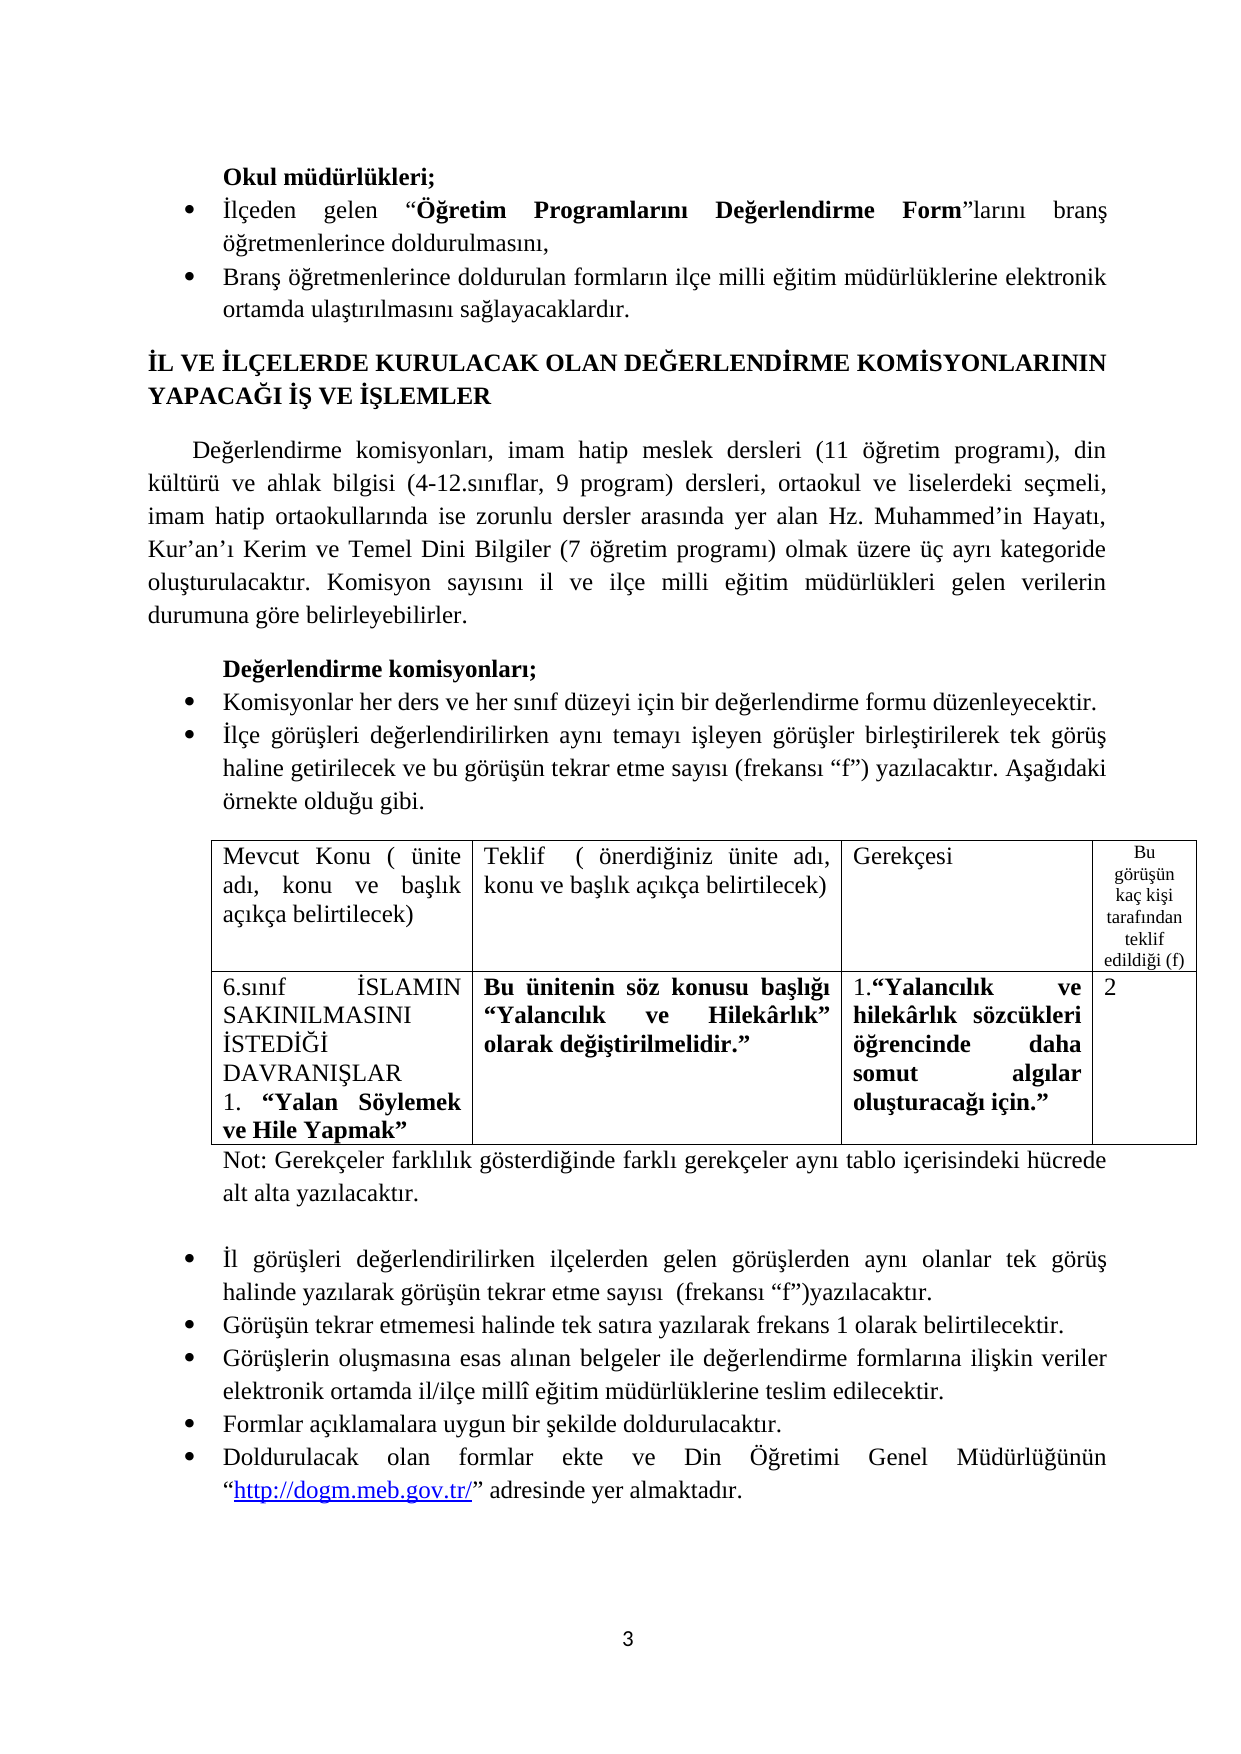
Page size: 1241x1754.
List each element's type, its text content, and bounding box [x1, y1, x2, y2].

list İlçe görüşleri değerlendirilirken aynı temayı işleyen görüşler birleştirilerek tek görüş haline getirilecek ve bu görüşün tekrar etme sayısı (frekansı “f”) yazılacaktır. Aşağıdaki örnekte olduğu gibi. [185, 720, 1107, 815]
table_cell Bu ünitenin söz konusu başlığı “Yalancılık ve Hilekârlık” olarak değiştirilmelidir.” [473, 972, 841, 1144]
table_cell 6.sınıf İSLAMIN SAKINILMASINI İSTEDİĞİ DAVRANIŞLAR 1. “Yalan Söylemek ve Hile Yapmak” [212, 972, 472, 1144]
list Görüşlerin oluşmasına esas alınan belgeler ile değerlendirme formlarına ilişkin veriler elektronik ortamda il/ilçe millî eğitim müdürlüklerine teslim edilecektir. [185, 1343, 1107, 1405]
list Formlar açıklamalara uygun bir şekilde doldurulacaktır. [185, 1409, 1107, 1438]
list Değerlendirme komisyonları; [223, 654, 1107, 683]
text İL VE İLÇELERDE KURULACAK OLAN DEĞERLENDİRME KOMİSYONLARININ YAPACAĞI İŞ VE İŞLEMLER [148, 348, 1107, 410]
table_cell 2 [1093, 972, 1196, 1144]
list İl görüşleri değerlendirilirken ilçelerden gelen görüşlerden aynı olanlar tek görüş halinde yazılarak görüşün tekrar etme sayısı (frekansı “f”)yazılacaktır. [185, 1244, 1107, 1306]
list Görüşün tekrar etmemesi halinde tek satıra yazılarak frekans 1 olarak belirtilecektir. [185, 1310, 1107, 1339]
list Branş öğretmenlerince doldurulan formların ilçe milli eğitim müdürlüklerine elektronik ortamda ulaştırılmasını sağlayacaklardır. [185, 262, 1107, 323]
list İlçeden gelen “Öğretim Programlarını Değerlendirme Form”larını branş öğretmenlerince doldurulmasını, [185, 196, 1107, 257]
list Doldurulacak olan formlar ekte ve Din Öğretimi Genel Müdürlüğünün “http://dogm.meb.gov.tr/” adresinde yer almaktadır. [185, 1442, 1107, 1504]
list Komisyonlar her ders ve her sınıf düzeyi için bir değerlendirme formu düzenleyecektir. [185, 687, 1107, 716]
table_header Gerekçesi [842, 841, 1092, 971]
list Not: Gerekçeler farklılık gösterdiğinde farklı gerekçeler aynı tablo içerisindeki hücrede alt alta yazılacaktır. [223, 1145, 1107, 1207]
table_header Teklif ( önerdiğiniz ünite adı, konu ve başlık açıkça belirtilecek) [473, 841, 841, 971]
table_cell 1.“Yalancılık ve hilekârlık sözcükleri öğrencinde daha somut algılar oluşturacağı için.” [842, 972, 1092, 1144]
table_header Bu görüşün kaç kişi tarafından teklif edildiği (f) [1093, 841, 1196, 971]
table_header Mevcut Konu ( ünite adı, konu ve başlık açıkça belirtilecek) [212, 841, 472, 971]
list Okul müdürlükleri; [223, 162, 1107, 191]
text Değerlendirme komisyonları, imam hatip meslek dersleri (11 öğretim programı), din kültürü ve ahlak bilgisi (4-12.sınıflar, 9 program) dersleri, ortaokul ve liselerdeki seçmeli, imam hatip ortaokullarında ise zorunlu dersler arasında yer alan Hz. Muhammed’in Hayatı, Kur’an’ı Kerim ve Temel Dini Bilgiler (7 öğretim programı) olmak üzere üç ayrı kategoride oluşturulacaktır. Komisyon sayısını il ve ilçe milli eğitim müdürlükleri gelen verilerin durumuna göre belirleyebilirler. [148, 435, 1107, 629]
